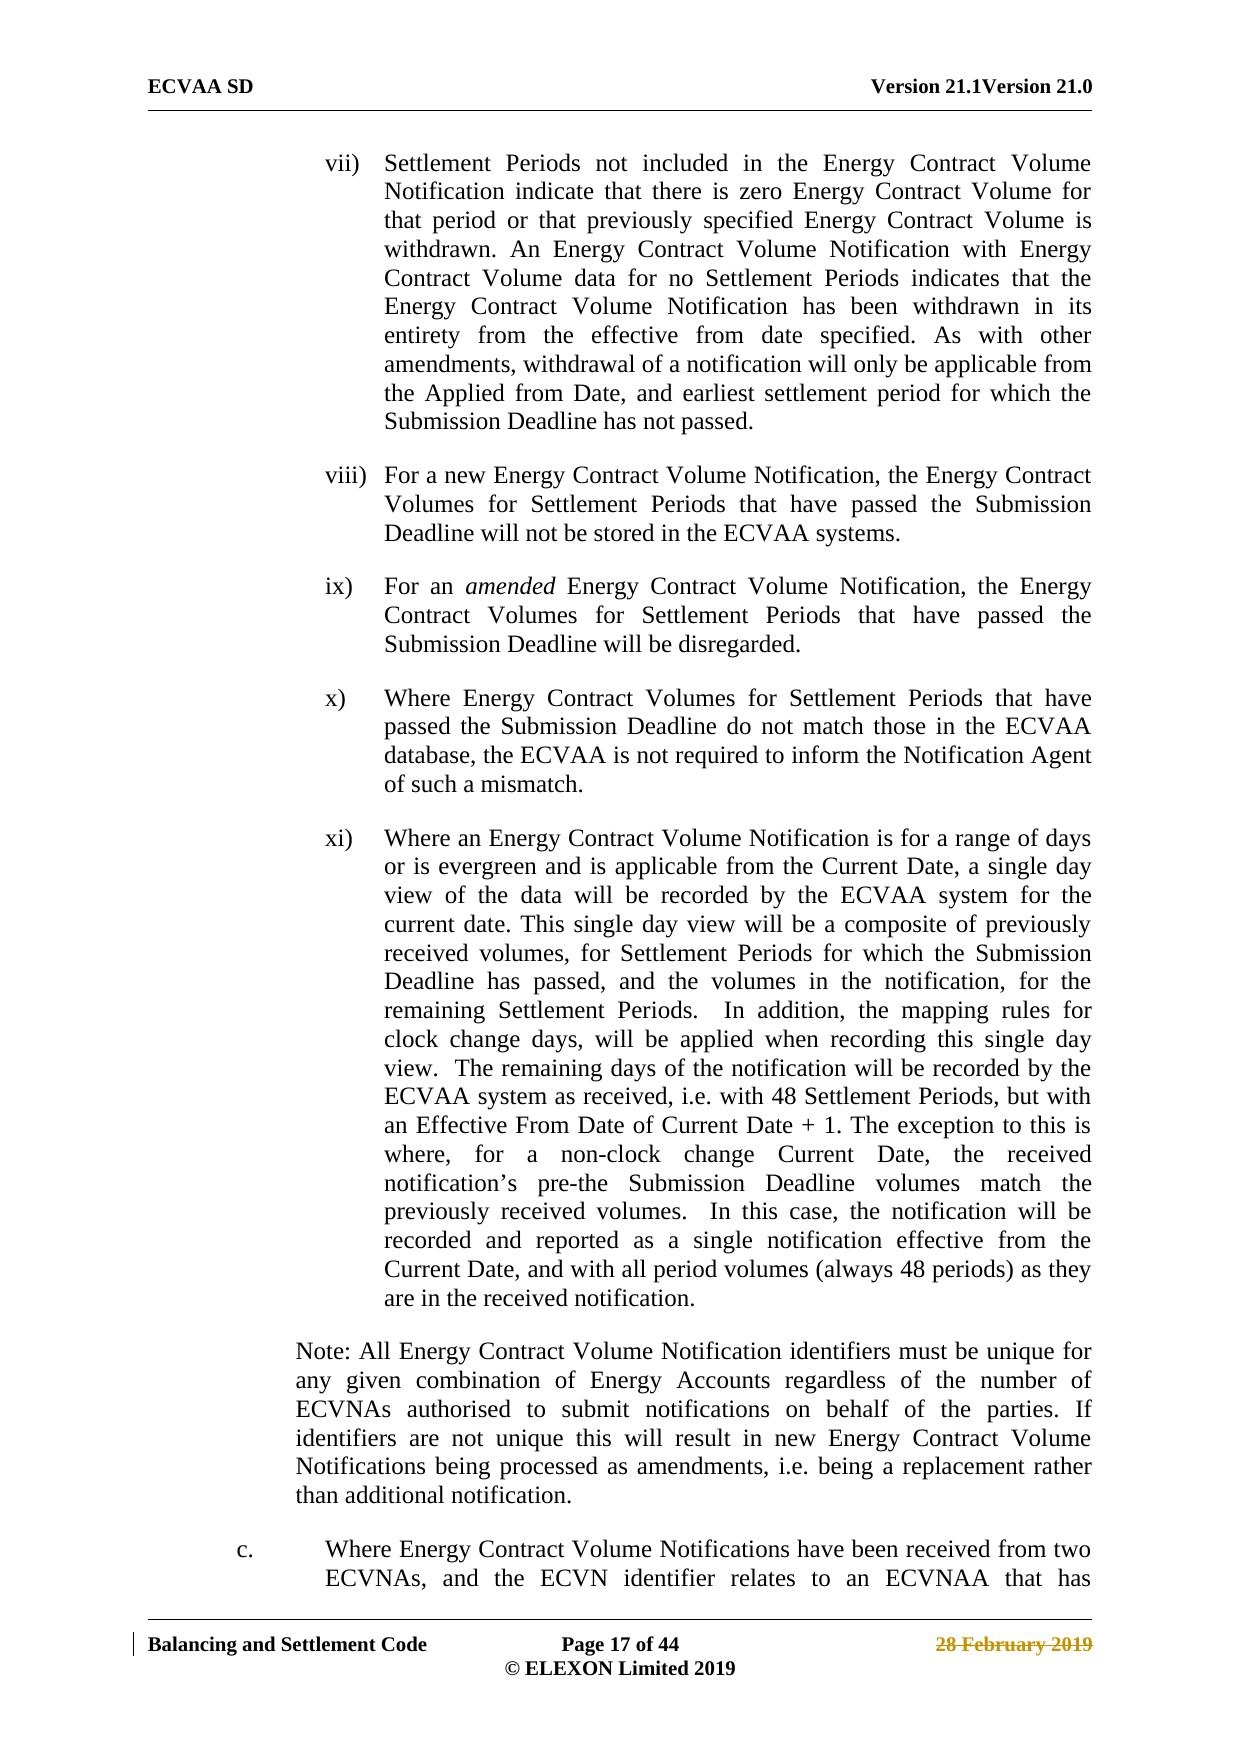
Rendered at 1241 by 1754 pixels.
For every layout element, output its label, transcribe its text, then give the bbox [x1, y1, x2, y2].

list x) Where Energy Contract Volumes for Settlement Periods that have passed the Submission Deadline do not match those in the ECVAA database, the ECVAA is not required to inform the Notification Agent of such a mismatch. [325, 683, 1092, 798]
list ix) For an amended Energy Contract Volume Notification, the Energy Contract Volumes for Settlement Periods that have passed the Submission Deadline will be disregarded. [325, 571, 1092, 658]
list vii) Settlement Periods not included in the Energy Contract Volume Notification indicate that there is zero Energy Contract Volume for that period or that previously specified Energy Contract Volume is withdrawn. An Energy Contract Volume Notification with Energy Contract Volume data for no Settlement Periods indicates that the Energy Contract Volume Notification has been withdrawn in its entirety from the effective from date specified. As with other amendments, withdrawal of a notification will only be applicable from the Applied from Date, and earliest settlement period for which the Submission Deadline has not passed. [325, 148, 1092, 435]
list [236, 1534, 1092, 1591]
list viii) For a new Energy Contract Volume Notification, the Energy Contract Volumes for Settlement Periods that have passed the Submission Deadline will not be stored in the ECVAA systems. [325, 460, 1092, 546]
list Note: All Energy Contract Volume Notification identifiers must be unique for any given combination of Energy Accounts regardless of the number of ECVNAs authorised to submit notifications on behalf of the parties. If identifiers are not unique this will result in new Energy Contract Volume Notifications being processed as amendments, i.e. being a replacement rather than additional notification. [295, 1336, 1092, 1509]
list xi) Where an Energy Contract Volume Notification is for a range of days or is evergreen and is applicable from the Current Date, a single day view of the data will be recorded by the ECVAA system for the current date. This single day view will be a composite of previously received volumes, for Settlement Periods for which the Submission Deadline has passed, and the volumes in the notification, for the remaining Settlement Periods. In addition, the mapping rules for clock change days, will be applied when recording this single day view. The remaining days of the notification will be recorded by the ECVAA system as received, i.e. with 48 Settlement Periods, but with an Effective From Date of Current Date + 1. The exception to this is where, for a non-clock change Current Date, the received notification’s pre-the Submission Deadline volumes match the previously received volumes. In this case, the notification will be recorded and reported as a single notification effective from the Current Date, and with all period volumes (always 48 periods) as they are in the received notification. [325, 823, 1092, 1311]
